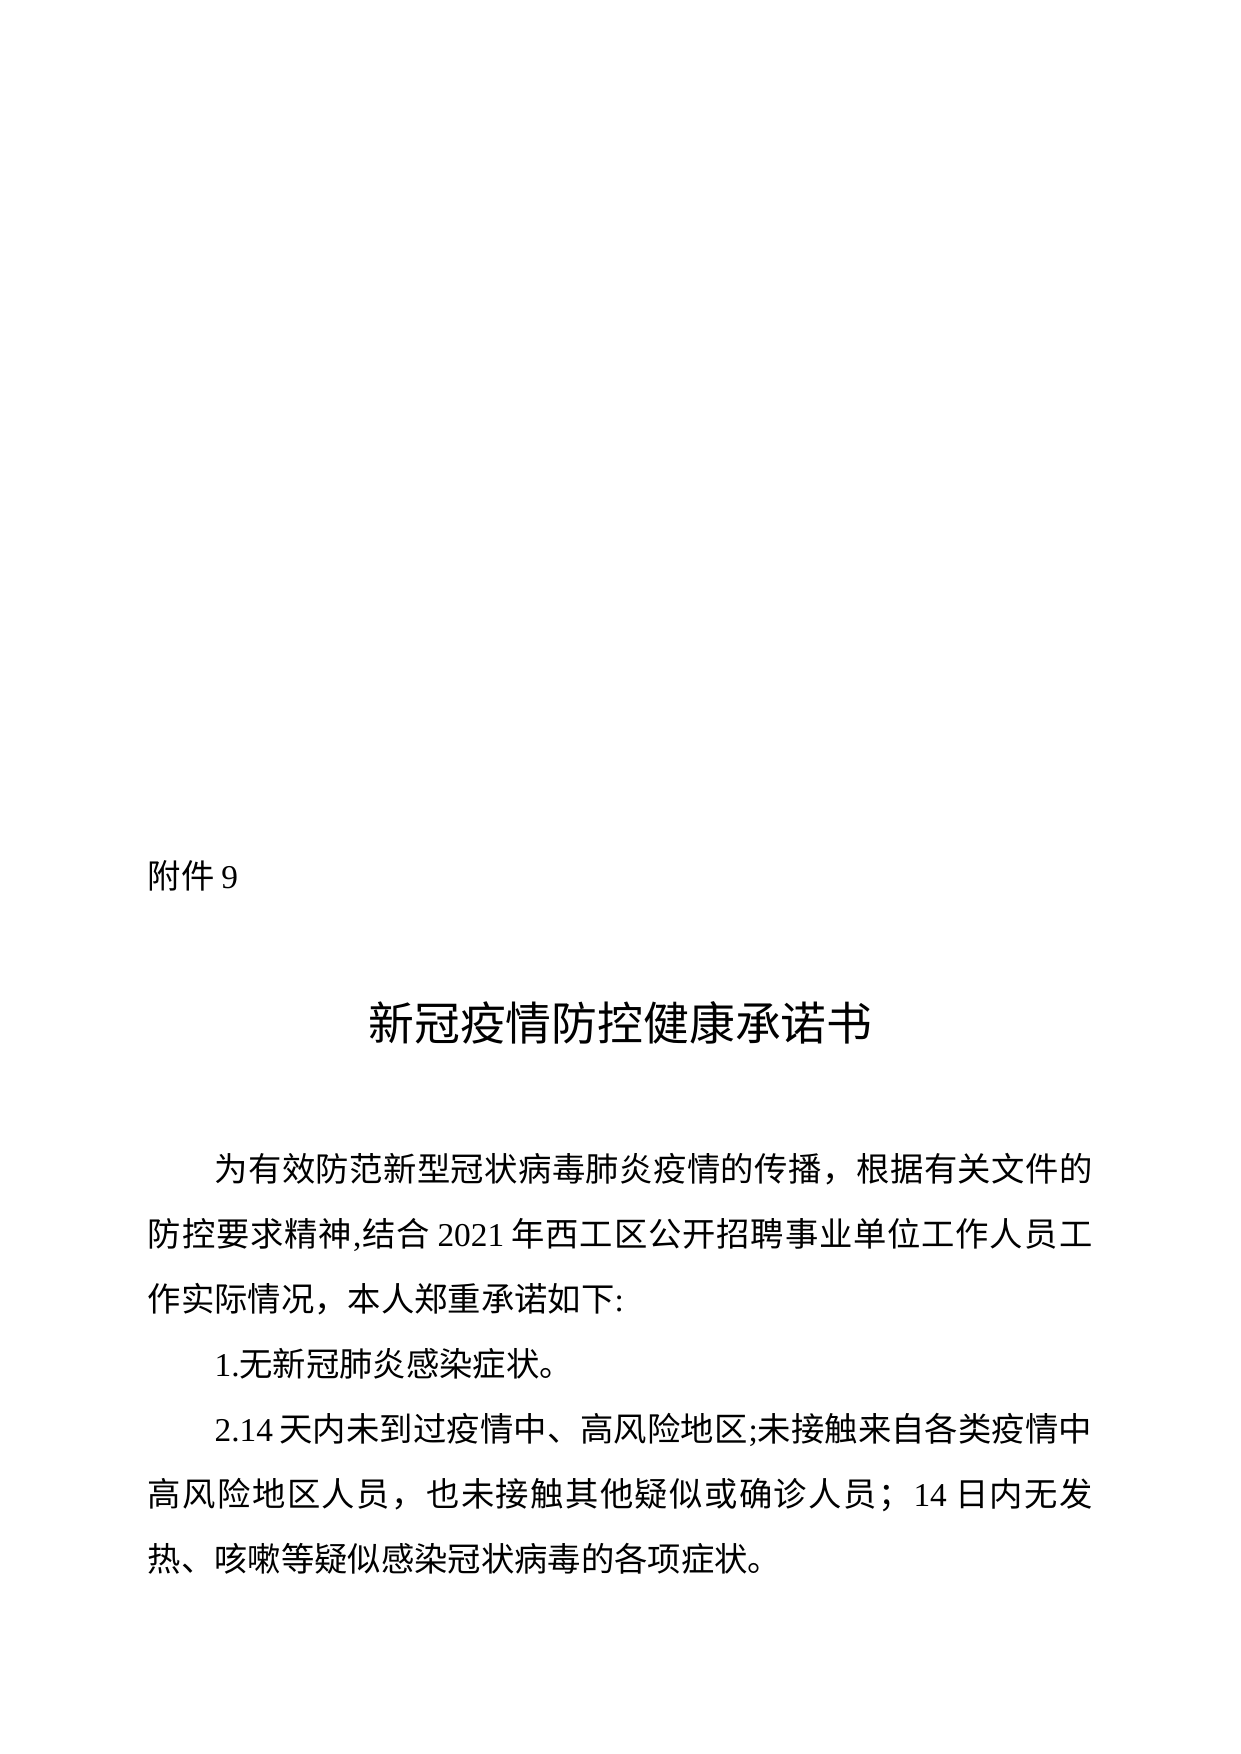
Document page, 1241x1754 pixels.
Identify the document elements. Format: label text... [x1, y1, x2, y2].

text 为有效防范新型冠状病毒肺炎疫情的传播，根据有关文件的防控要求精神,结合2021年西工区公开招聘事业单位工作人员工作实际情况，本人郑重承诺如下: [148, 1134, 1093, 1329]
text 附件9 [148, 841, 1093, 906]
text 新冠疫情防控健康承诺书 [148, 971, 1093, 1069]
text 1.无新冠肺炎感染症状。 [148, 1329, 1093, 1394]
text 2.14天内未到过疫情中、高风险地区;未接触来自各类疫情中高风险地区人员，也未接触其他疑似或确诊人员；14日内无发热、咳嗽等疑似感染冠状病毒的各项症状。 [148, 1394, 1093, 1589]
